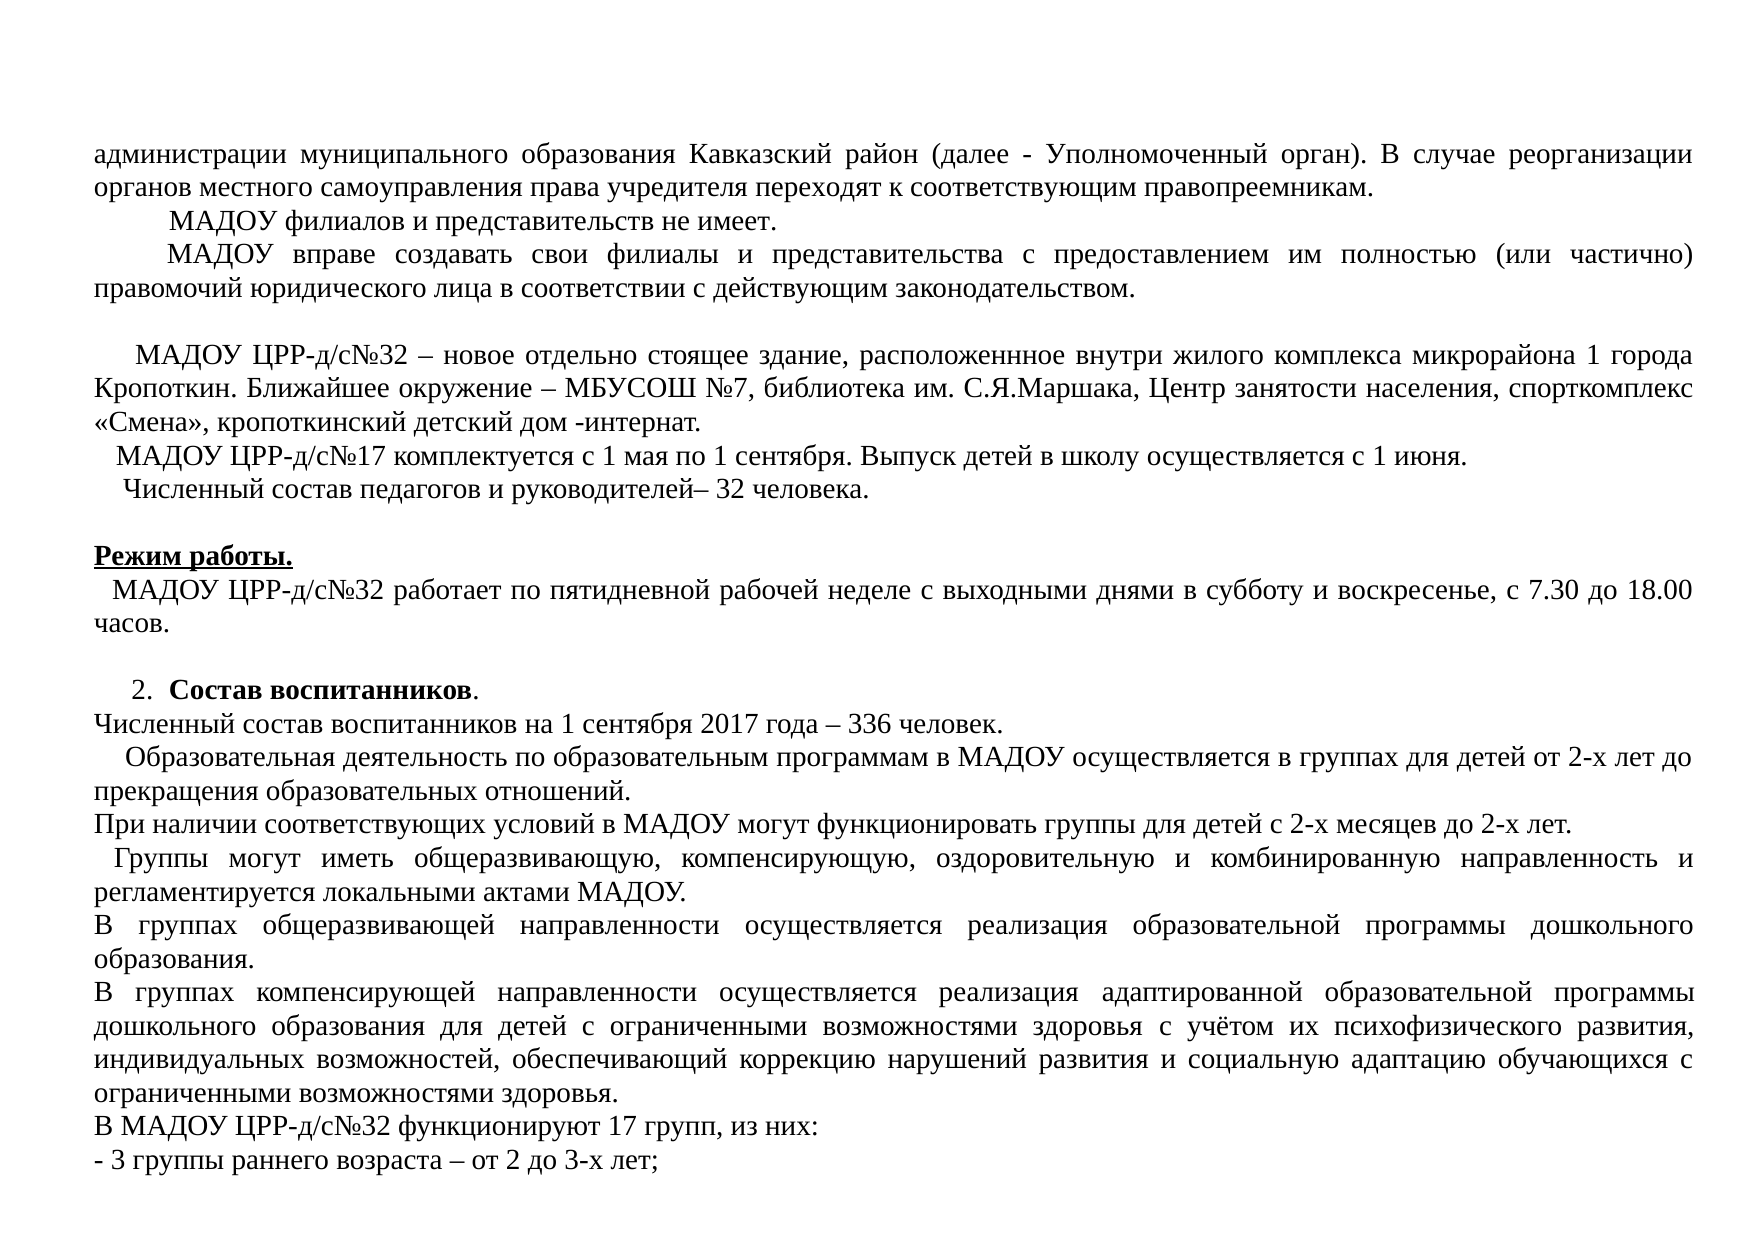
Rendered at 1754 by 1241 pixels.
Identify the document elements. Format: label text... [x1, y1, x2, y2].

text МАДОУ филиалов и представительств не имеет. [94, 203, 1695, 236]
text В МАДОУ ЦРР-д/с№32 функционируют 17 групп, из них: [94, 1108, 1695, 1142]
text Режим работы. [94, 538, 1695, 572]
text Образовательная деятельность по образовательным программам в МАДОУ осуществляется в группах для детей от 2-х лет до прекращения образовательных отношений. [94, 739, 1695, 807]
text МАДОУ вправе создавать свои филиалы и представительства с предоставлением им полностью (или частично) правомочий юридического лица в соответствии с действующим законодательством. [94, 236, 1695, 303]
text Численный состав воспитанников на 1 сентября 2017 года – 336 человек. [94, 706, 1695, 739]
list Состав воспитанников. [131, 672, 1695, 706]
text Группы могут иметь общеразвивающую, компенсирующую, оздоровительную и комбинированную направленность и регламентируется локальными актами МАДОУ. [94, 840, 1695, 907]
text - 3 группы раннего возраста – от 2 до 3-х лет; [94, 1142, 1695, 1176]
text При наличии соответствующих условий в МАДОУ могут функционировать группы для детей с 2-х месяцев до 2-х лет. [94, 807, 1695, 840]
text МАДОУ ЦРР-д/с№32 работает по пятидневной рабочей неделе с выходными днями в субботу и воскресенье, с 7.30 до 18.00 часов. [94, 572, 1695, 639]
text В группах компенсирующей направленности осуществляется реализация адаптированной образовательной программы дошкольного образования для детей с ограниченными возможностями здоровья с учётом их психофизического развития, индивидуальных возможностей, обеспечивающий коррекцию нарушений развития и социальную адаптацию обучающихся с ограниченными возможностями здоровья. [94, 974, 1695, 1108]
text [94, 136, 1695, 203]
text МАДОУ ЦРР-д/с№32 – новое отдельно стоящее здание, расположеннное внутри жилого комплекса микрорайона 1 города Кропоткин. Ближайшее окружение – МБУСОШ №7, библиотека им. С.Я.Маршака, Центр занятости населения, спорткомплекс «Смена», кропоткинский детский дом -интернат. [94, 337, 1695, 438]
text В группах общеразвивающей направленности осуществляется реализация образовательной программы дошкольного образования. [94, 907, 1695, 974]
text Численный состав педагогов и руководителей– 32 человека. [94, 471, 1695, 505]
text МАДОУ ЦРР-д/с№17 комплектуется с 1 мая по 1 сентября. Выпуск детей в школу осуществляется с 1 июня. [94, 438, 1695, 471]
